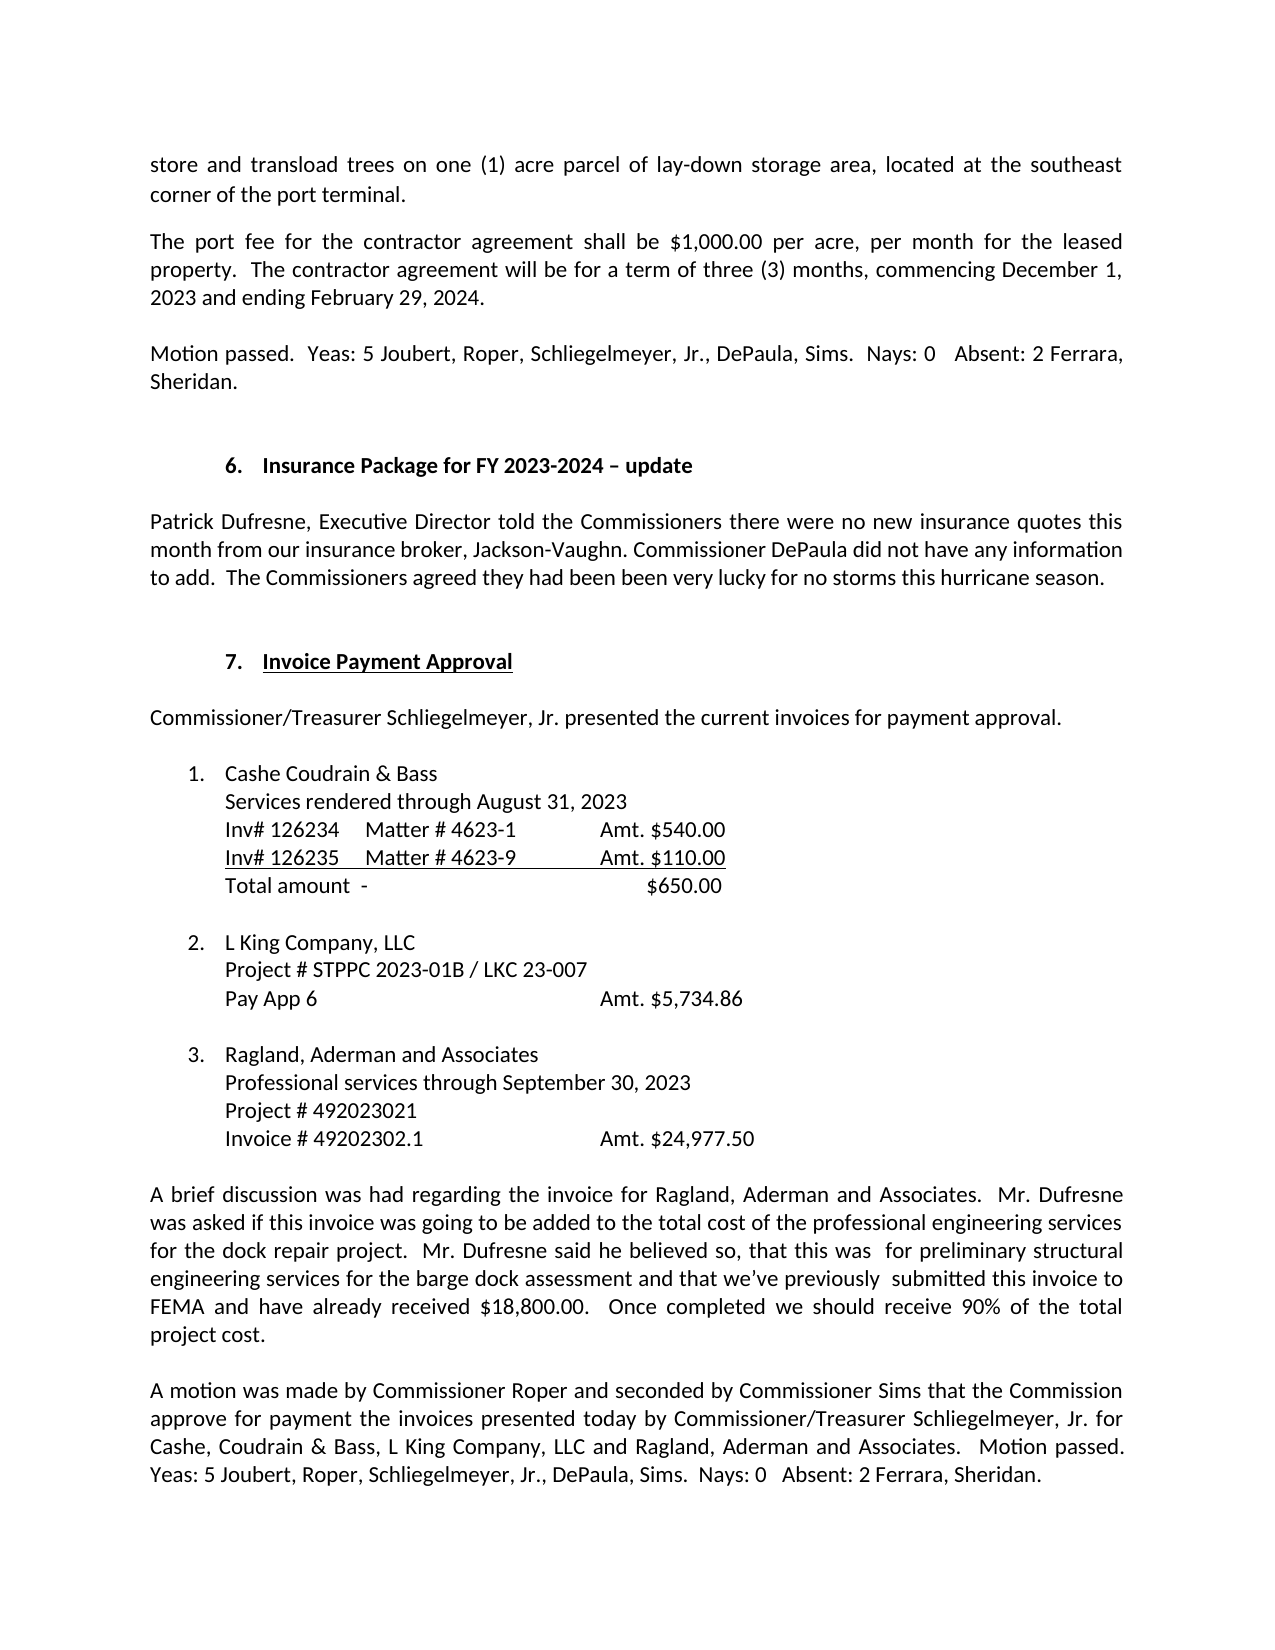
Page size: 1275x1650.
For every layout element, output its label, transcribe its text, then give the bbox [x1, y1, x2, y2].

text Project # STPPC 2023-01B / LKC 23-007 [225, 956, 1125, 984]
text A motion was made by Commissioner Roper and seconded by Commissioner Sims that the Commission approve for payment the invoices presented today by Commissioner/Treasurer Schliegelmeyer, Jr. for Cashe, Coudrain & Bass, L King Company, LLC and Ragland, Aderman and Associates. Motion passed. Yeas: 5 Joubert, Roper, Schliegelmeyer, Jr., DePaula, Sims. Nays: 0 Absent: 2 Ferrara, Sheridan. [150, 1376, 1125, 1488]
list Invoice # 49202302.1 Amt. $24,977.50 [225, 1124, 1125, 1152]
list Ragland, Aderman and Associates [187, 1040, 1125, 1068]
list Insurance Package for FY 2023-2024 – update [225, 451, 1125, 479]
list Cashe Coudrain & Bass [187, 759, 1125, 787]
text Total amount - $650.00 [225, 872, 1125, 899]
text Motion passed. Yeas: 5 Joubert, Roper, Schliegelmeyer, Jr., DePaula, Sims. Nays: 0 Absent: 2 Ferrara, Sheridan. [150, 339, 1125, 395]
text The port fee for the contractor agreement shall be $1,000.00 per acre, per month for the leased property. The contractor agreement will be for a term of three (3) months, commencing December 1, 2023 and ending February 29, 2024. [150, 227, 1125, 311]
text A brief discussion was had regarding the invoice for Ragland, Aderman and Associates. Mr. Dufresne was asked if this invoice was going to be added to the total cost of the professional engineering services for the dock repair project. Mr. Dufresne said he believed so, that this was for preliminary structural engineering services for the barge dock assessment and that we’ve previously submitted this invoice to FEMA and have already received $18,800.00. Once completed we should receive 90% of the total project cost. [150, 1180, 1125, 1348]
list Project # 492023021 [225, 1096, 1125, 1124]
text Inv# 126235 Matter # 4623-9 Amt. $110.00 [225, 843, 1125, 872]
text Pay App 6 Amt. $5,734.86 [225, 984, 1125, 1012]
list Professional services through September 30, 2023 [225, 1068, 1125, 1096]
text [150, 150, 1125, 208]
list Invoice Payment Approval [225, 647, 1125, 675]
text Patrick Dufresne, Executive Director told the Commissioners there were no new insurance quotes this month from our insurance broker, Jackson-Vaughn. Commissioner DePaula did not have any information to add. The Commissioners agreed they had been been very lucky for no storms this hurricane season. [150, 507, 1125, 591]
text Inv# 126234 Matter # 4623-1 Amt. $540.00 [225, 816, 1125, 843]
text Commissioner/Treasurer Schliegelmeyer, Jr. presented the current invoices for payment approval. [150, 703, 1125, 731]
list L King Company, LLC [187, 928, 1125, 956]
text Services rendered through August 31, 2023 [225, 787, 1125, 816]
